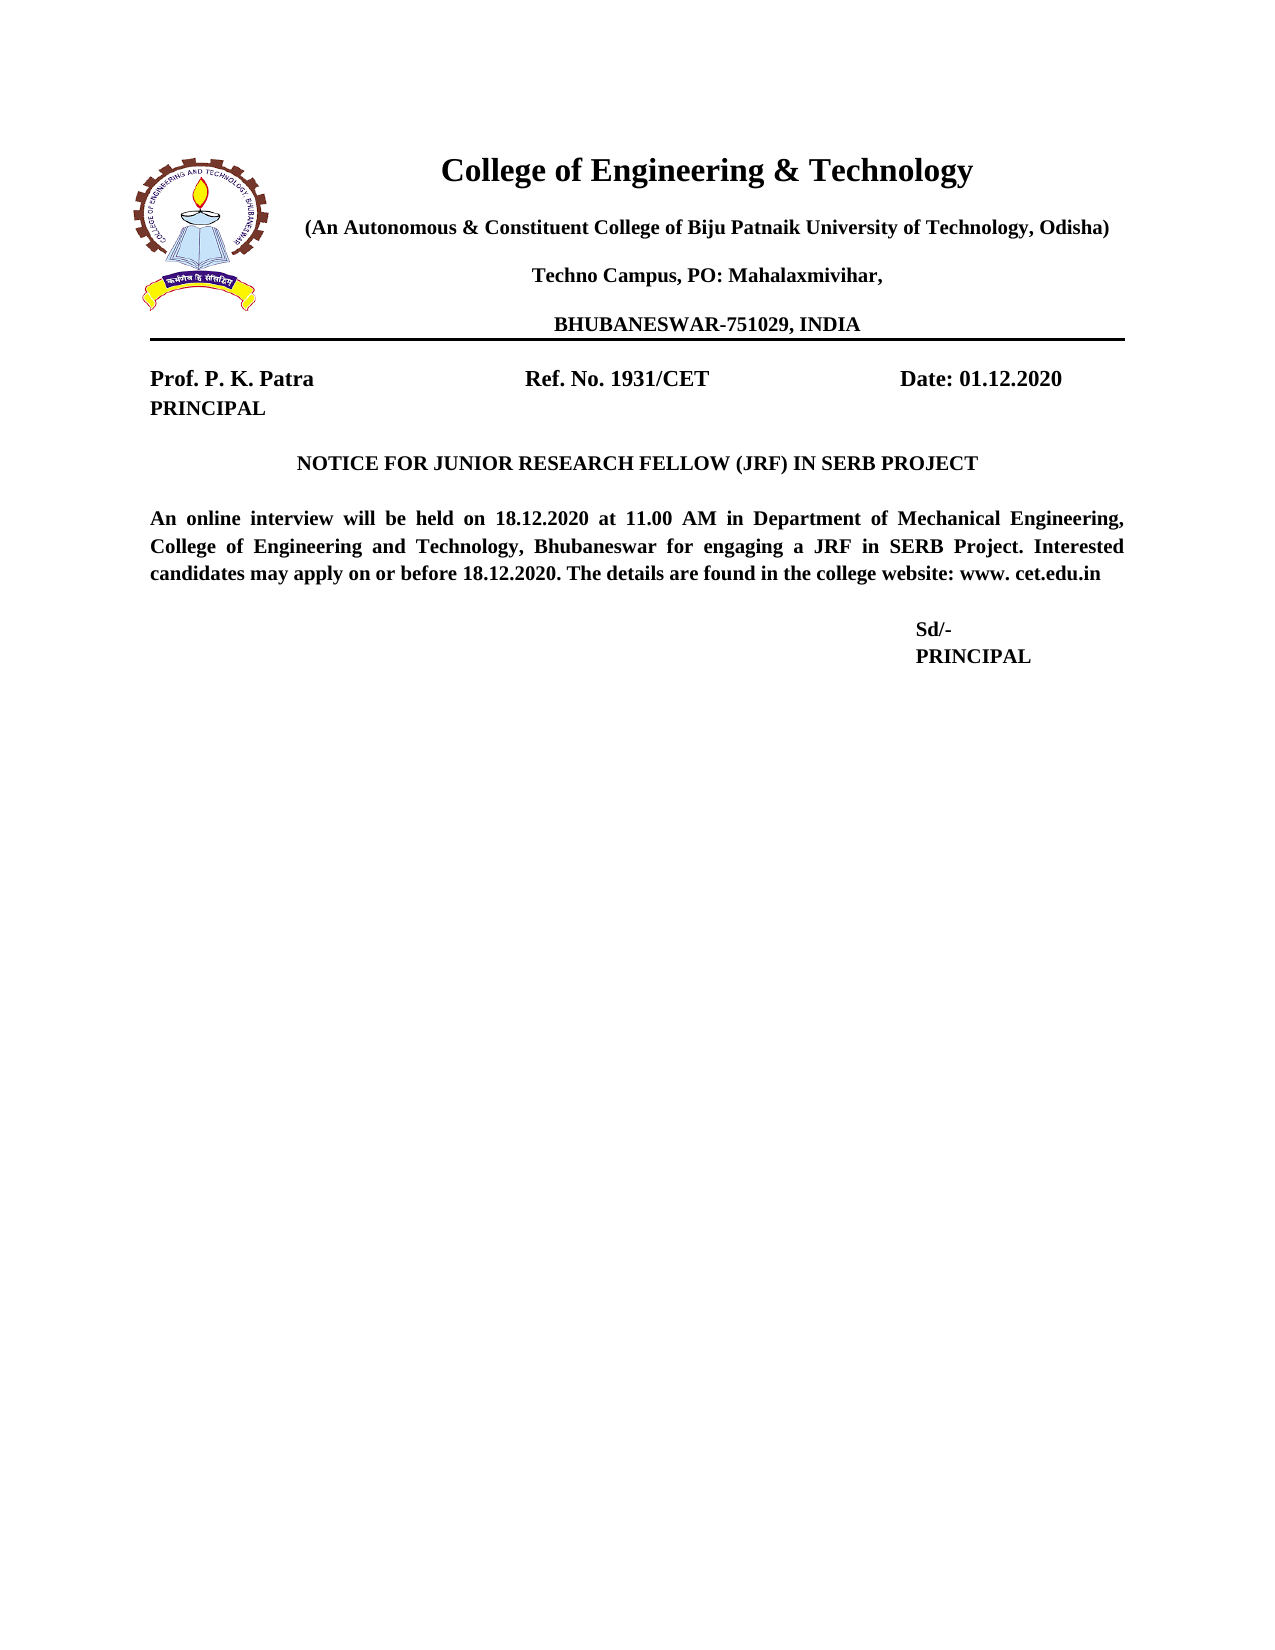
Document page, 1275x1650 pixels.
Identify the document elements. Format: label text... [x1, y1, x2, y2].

text (An Autonomous & Constituent College of Biju Patnaik University of Technology, Odisha) [271, 215, 1125, 239]
text Prof. P. K. Patra Ref. No. 1931/CET Date: 01.12.2020 [150, 365, 1125, 392]
text Sd/- [150, 616, 1125, 641]
picture [122, 150, 271, 309]
text An online interview will be held on 18.12.2020 at 11.00 AM in Department of Mechanical Engineering, College of Engineering and Technology, Bhubaneswar for engaging a JRF in SERB Project. Interested candidates may apply on or before 18.12.2020. The details are found in the college website: www. cet.edu.in [150, 506, 1125, 585]
text PRINCIPAL [150, 396, 1125, 420]
text NOTICE FOR JUNIOR RESEARCH FELLOW (JRF) IN SERB PROJECT [150, 451, 1125, 475]
text College of Engineering & Technology [271, 150, 1125, 188]
text BHUBANESWAR-751029, INDIA [150, 312, 1125, 338]
text Techno Campus, PO: Mahalaxmivihar, [271, 263, 1125, 287]
text PRINCIPAL [150, 644, 1125, 668]
